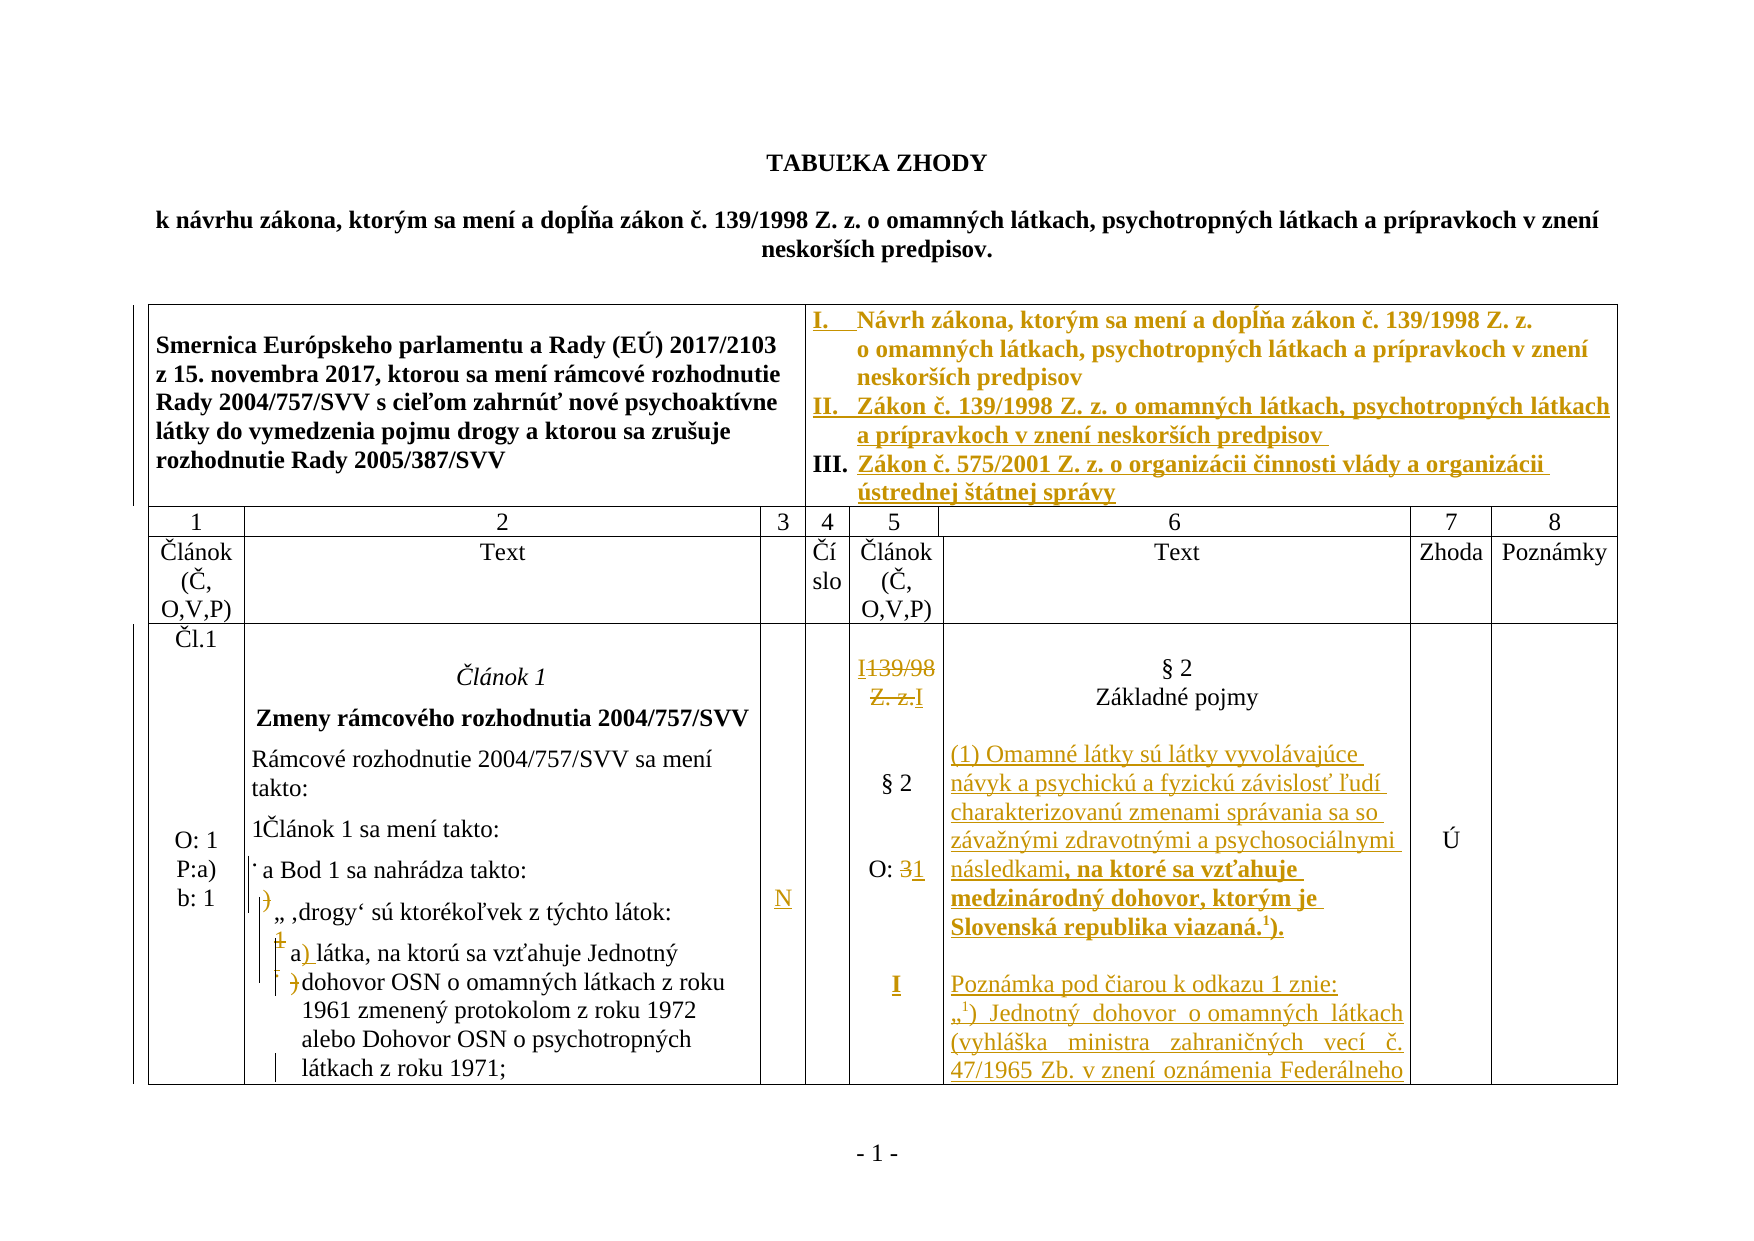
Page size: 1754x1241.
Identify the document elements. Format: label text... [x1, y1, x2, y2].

table_header Návrh zákona, ktorým sa mení a dopĺňa zákon č. 139/1998 Z. z. o omamných látkach, psychotropných látkach a prípravkoch v znení neskorších predpisov [806, 305, 1617, 506]
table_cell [245, 624, 760, 1084]
table_cell Poznámky [1492, 537, 1617, 623]
table_cell Text [245, 537, 760, 623]
table_cell § 2 O: § 2 O: 3 [850, 624, 943, 1084]
table_cell 8 [1492, 507, 1617, 536]
table_cell Ú Ú Ú [1411, 624, 1491, 1084]
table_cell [149, 624, 244, 1084]
table_cell N [761, 624, 805, 1084]
table_cell 5 [850, 507, 938, 536]
table_cell 1 [149, 507, 244, 536]
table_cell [944, 624, 1410, 1084]
table_cell 6 [939, 507, 1410, 536]
table_cell 2 [245, 507, 760, 536]
table_cell [806, 624, 849, 1084]
table_cell Článok (Č, O,V,P) [149, 537, 244, 623]
table_cell 7 [1411, 507, 1491, 536]
table_header Smernica Európskeho parlamentu a Rady (EÚ) 2017/2103 z 15. novembra 2017, ktorou sa mení rámcové rozhodnutie Rady 2004/757/SVV s cieľom zahrnúť nové psychoaktívne látky do vymedzenia pojmu drogy a ktorou sa zrušuje rozhodnutie Rady 2005/387/SVV [149, 305, 805, 506]
table_cell [761, 537, 805, 623]
text k návrhu zákona, ktorým sa mení a dopĺňa zákon č. 139/1998 Z. z. o omamných látkach, psychotropných látkach a prípravkoch v znení neskorších predpisov. [148, 205, 1606, 263]
table_cell Text [944, 537, 1410, 623]
table_cell 4 [806, 507, 849, 536]
table_cell 3 [761, 507, 805, 536]
table_cell Číslo [806, 537, 849, 623]
table_cell Článok (Č, O,V,P) [850, 537, 943, 623]
text TABUĽKA ZHODY [148, 148, 1606, 176]
table_cell [1492, 624, 1617, 1084]
table_cell Zhoda [1411, 537, 1491, 623]
